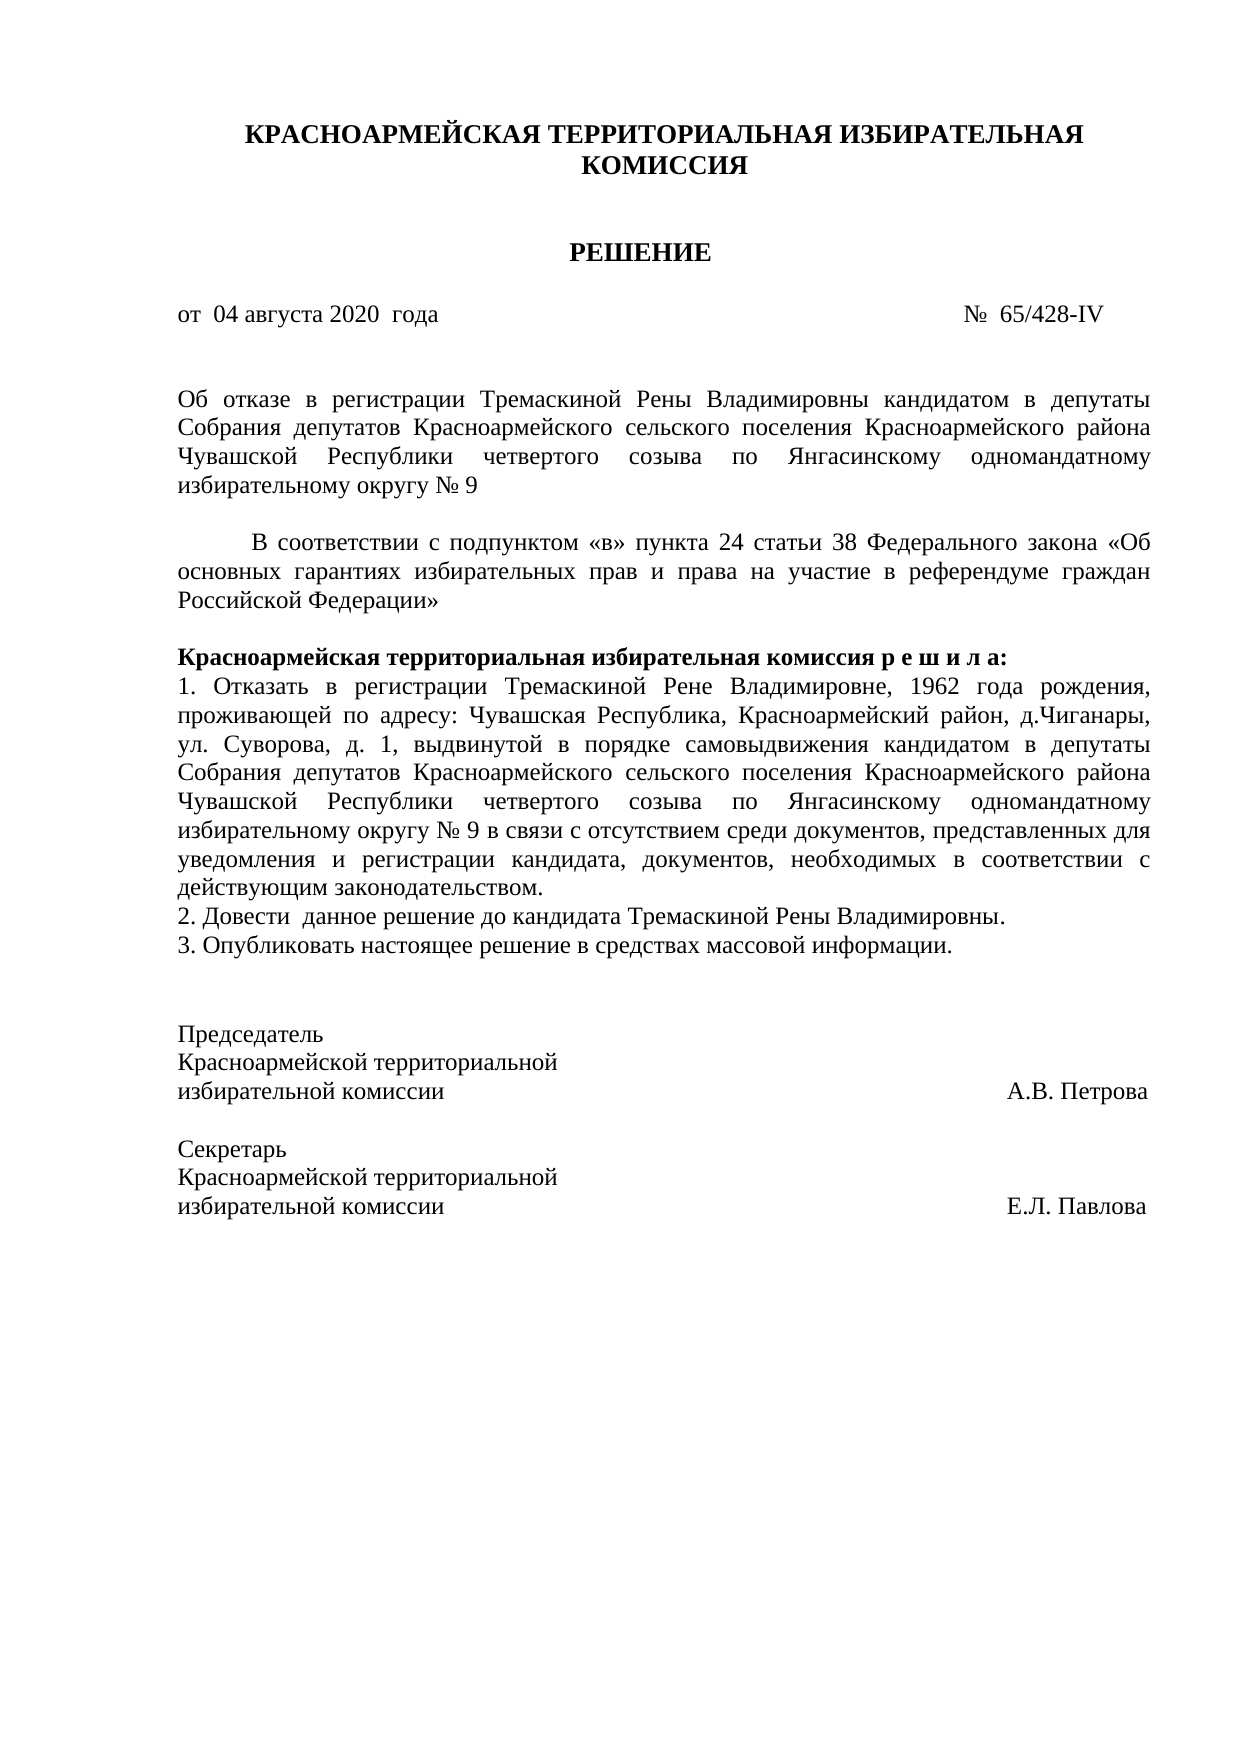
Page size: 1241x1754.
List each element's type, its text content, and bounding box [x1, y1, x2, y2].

text Красноармейской территориальной [118, 1162, 1152, 1191]
text 1. Отказать в регистрации Тремаскиной Рене Владимировне, 1962 года рождения, проживающей по адресу: Чувашская Республика, Красноармейский район, д.Чиганары, ул. Суворова, д. 1, выдвинутой в порядке самовыдвижения кандидатом в депутаты Собрания депутатов Красноармейского сельского поселения Красноармейского района Чувашской Республики четвертого созыва по Янгасинскому одномандатному избирательному округу № 9 в связи с отсутствием среди документов, представленных для уведомления и регистрации кандидата, документов, необходимых в соответствии с действующим законодательством. [177, 671, 1152, 901]
text Красноармейской территориальной [118, 1047, 1152, 1076]
text Секретарь [118, 1134, 1152, 1162]
text 2. Довести данное решение до кандидата Тремаскиной Рены Владимировны. [177, 901, 1152, 930]
text КРАСНОАРМЕЙСКАЯ ТЕРРИТОРИАЛЬНАЯ ИЗБИРАТЕЛЬНАЯ КОМИССИЯ [177, 118, 1152, 180]
text Красноармейская территориальная избирательная комиссия р е ш и л а: [177, 642, 1152, 671]
text 3. Опубликовать настоящее решение в средствах массовой информации. [177, 930, 1152, 959]
text Об отказе в регистрации Тремаскиной Рены Владимировны кандидатом в депутаты Собрания депутатов Красноармейского сельского поселения Красноармейского района Чувашской Республики четвертого созыва по Янгасинскому одномандатному избирательному округу № 9 [177, 384, 1152, 499]
text от 04 августа 2020 года № 65/428-IV [177, 299, 1152, 327]
text избирательной комиссии Е.Л. Павлова [118, 1191, 1152, 1220]
text В соответствии с подпунктом «в» пункта 24 статьи 38 Федерального закона «Об основных гарантиях избирательных прав и права на участие в референдуме граждан Российской Федерации» [177, 527, 1152, 614]
text Председатель [118, 1019, 1152, 1047]
text РЕШЕНИЕ [177, 236, 1152, 268]
text избирательной комиссии А.В. Петрова [118, 1076, 1152, 1105]
